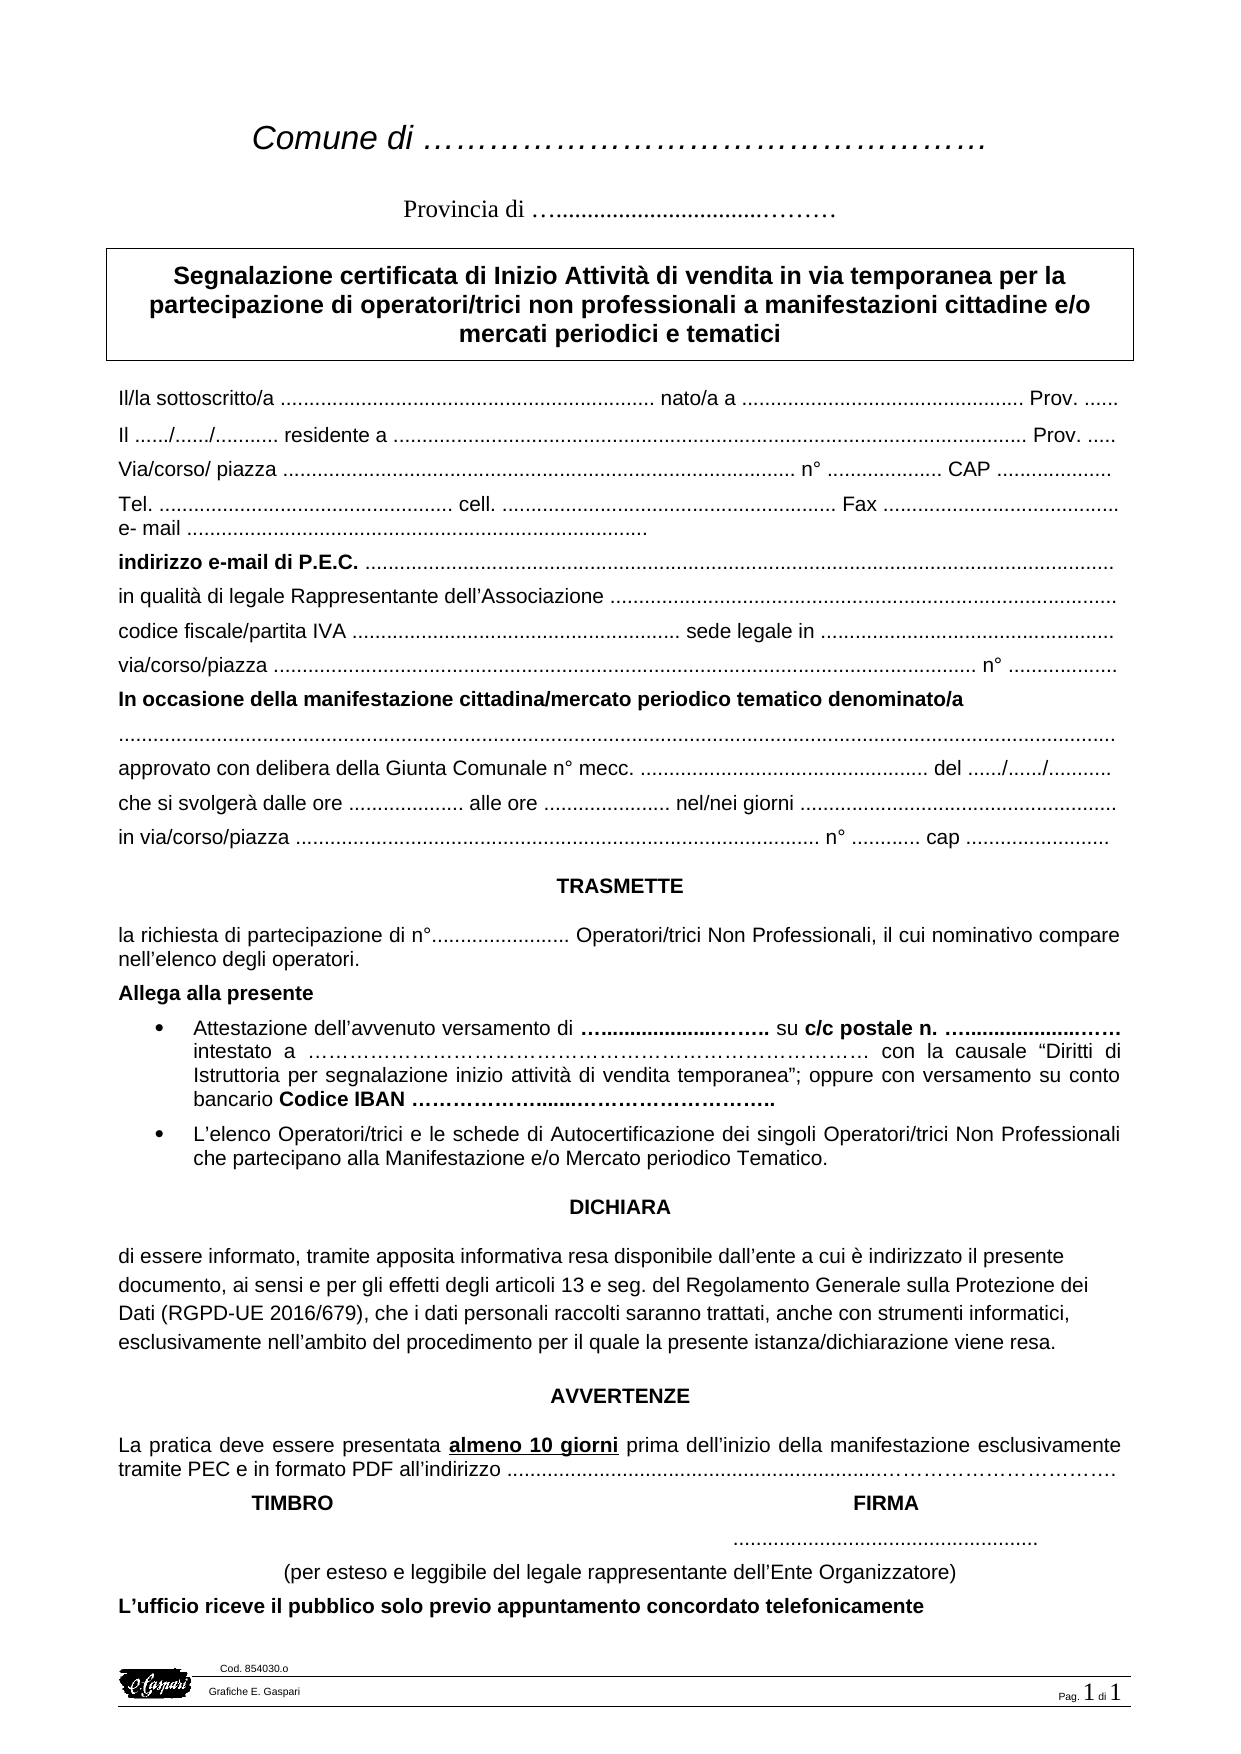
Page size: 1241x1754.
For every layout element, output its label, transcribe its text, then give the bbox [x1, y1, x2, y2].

text Tel. ................................................... cell. .......................................................... Fax ......................................... e- mail ................................................................................ [118, 491, 1122, 539]
text via/corso/piazza .......................................................................................................................... n° ................... [118, 653, 1122, 677]
text indirizzo e-mail di P.E.C. .................................................................................................................................. [118, 550, 1122, 574]
picture [118, 1667, 191, 1699]
text (per esteso e leggibile del legale rappresentante dell’Ente Organizzatore) [118, 1560, 1122, 1584]
text Provincia di ….................................……… [118, 194, 1122, 223]
text In occasione della manifestazione cittadina/mercato periodico tematico denominato/a [118, 687, 1122, 711]
text DICHIARA [118, 1195, 1122, 1219]
text approvato con delibera della Giunta Comunale n° mecc. .................................................. del ....../....../........... [118, 756, 1122, 780]
text che si svolgerà dalle ore .................... alle ore ...................... nel/nei giorni ....................................................... [118, 790, 1122, 814]
text L’ufficio riceve il pubblico solo previo appuntamento concordato telefonicamente [118, 1594, 1122, 1618]
text Via/corso/ piazza ......................................................................................... n° .................... CAP .................... [118, 457, 1122, 481]
text Il/la sottoscritto/a ................................................................. nato/a a ................................................. Prov. ...... [118, 386, 1122, 410]
text AVVERTENZE [118, 1384, 1122, 1408]
list Attestazione dell’avvenuto versamento di …....................…….. su c/c postale n. …....................…… intestato a ……………………………………………………………………… con la causale “Diritti di Istruttoria per segnalazione inizio attività di vendita temporanea”; oppure con versamento su conto bancario Codice IBAN ……………….......……………………….. [156, 1015, 1122, 1111]
text ............................................................................................................................................................................. [118, 722, 1122, 746]
table_header Segnalazione certificata di Inizio Attività di vendita in via temporanea per la partecipazione di operatori/trici non professionali a manifestazioni cittadine e/o mercati periodici e tematici [107, 249, 1133, 360]
text Allega alla presente [118, 981, 1122, 1005]
text ..................................................... [118, 1525, 1122, 1549]
text in qualità di legale Rappresentante dell’Associazione ........................................................................................ [118, 584, 1122, 608]
text Comune di …………………………………………… [118, 118, 1122, 157]
list L’elenco Operatori/trici e le schede di Autocertificazione dei singoli Operatori/trici Non Professionali che partecipano alla Manifestazione e/o Mercato periodico Tematico. [156, 1122, 1122, 1170]
subtitle TIMBRO FIRMA [118, 1491, 1122, 1515]
subtitle TRASMETTE [118, 874, 1122, 898]
text La pratica deve essere presentata almeno 10 giorni prima dell’inizio della manifestazione esclusivamente tramite PEC e in formato PDF all’indirizzo .................................................................……………………………. [118, 1433, 1122, 1481]
text codice fiscale/partita IVA ......................................................... sede legale in ................................................... [118, 618, 1122, 642]
text Il ....../....../........... residente a .............................................................................................................. Prov. ..... [118, 423, 1122, 447]
text di essere informato, tramite apposita informativa resa disponibile dall’ente a cui è indirizzato il presente documento, ai sensi e per gli effetti degli articoli 13 e seg. del Regolamento Generale sulla Protezione dei Dati (RGPD-UE 2016/679), che i dati personali raccolti saranno trattati, anche con strumenti informatici, esclusivamente nell’ambito del procedimento per il quale la presente istanza/dichiarazione viene resa. [118, 1244, 1122, 1354]
text la richiesta di partecipazione di n°........................ Operatori/trici Non Professionali, il cui nominativo compare nell’elenco degli operatori. [118, 923, 1122, 971]
text in via/corso/piazza ........................................................................................... n° ............ cap ......................... [118, 825, 1122, 849]
